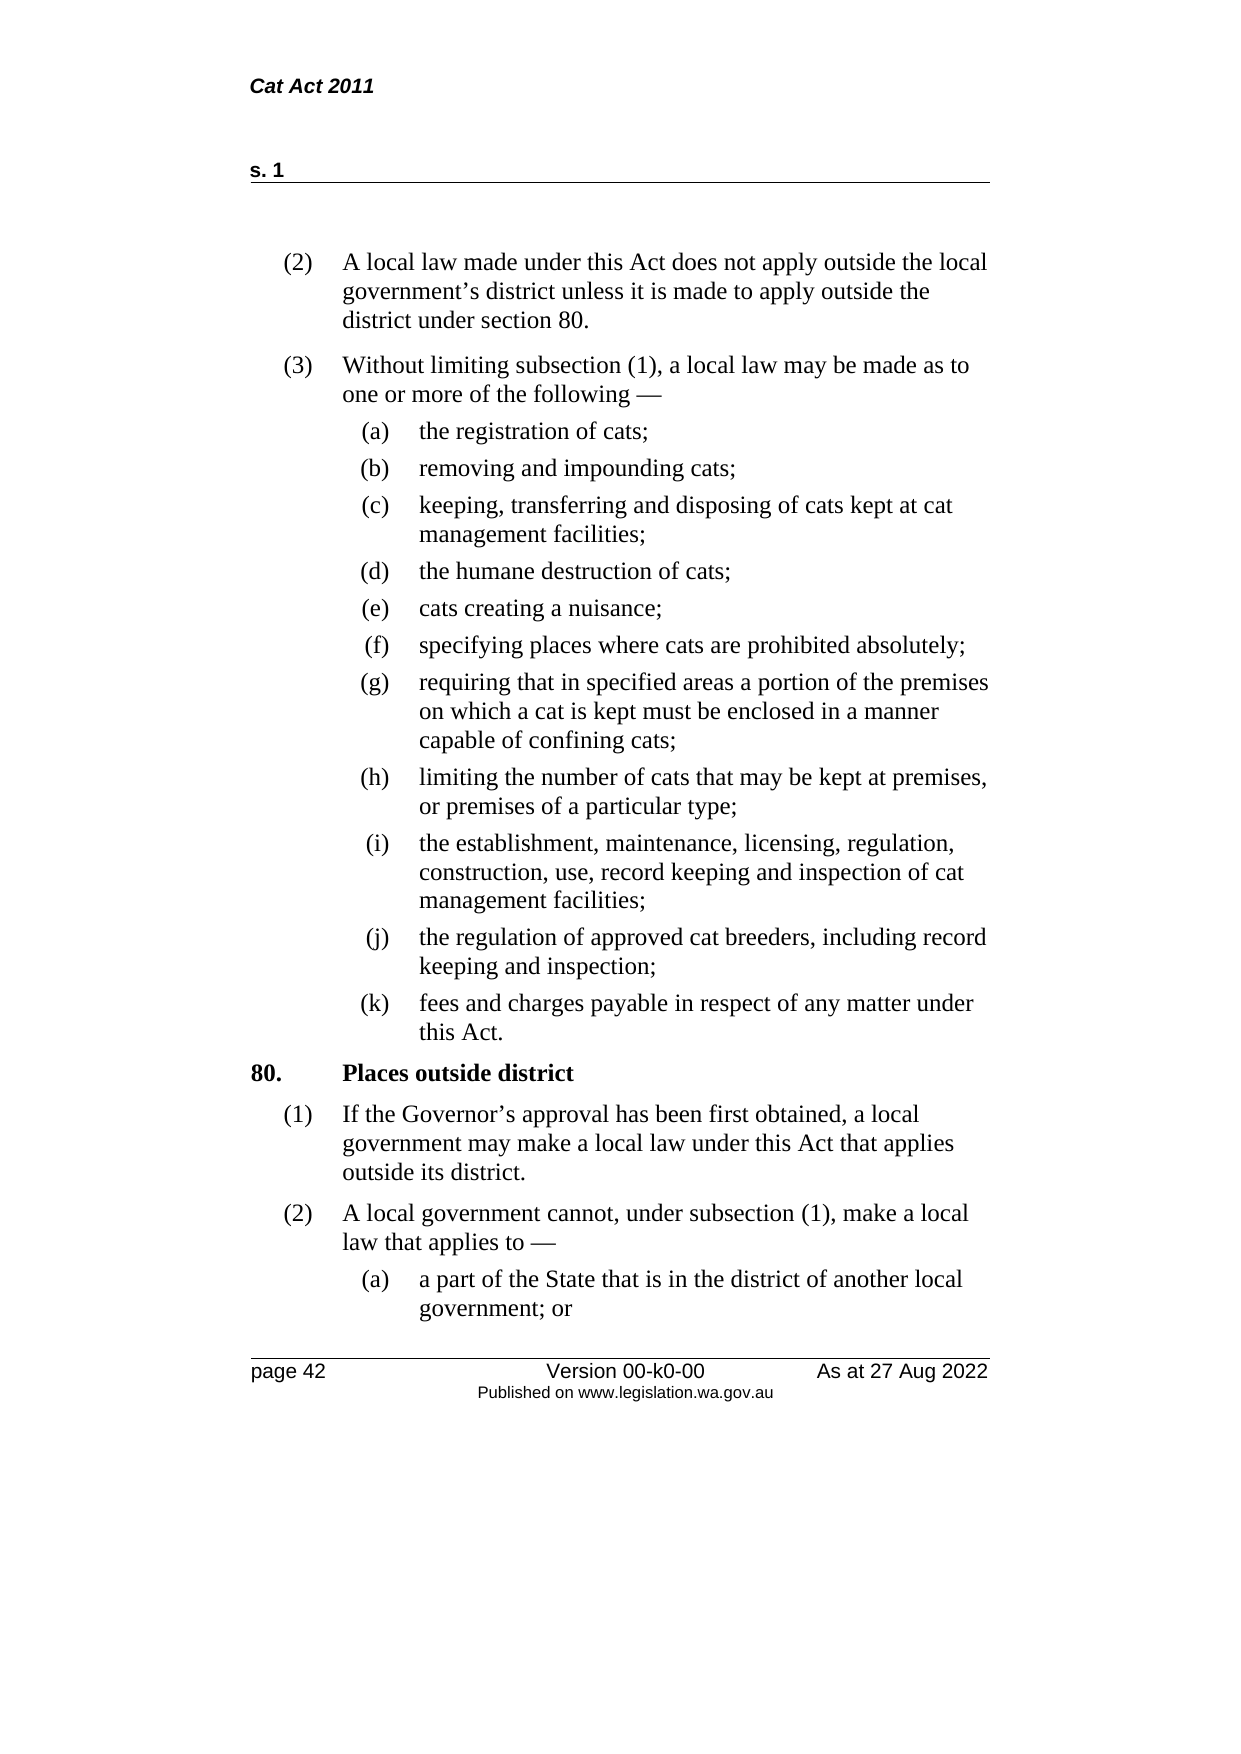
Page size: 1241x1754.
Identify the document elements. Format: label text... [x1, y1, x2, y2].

text (k) fees and charges payable in respect of any matter under this Act. [251, 988, 990, 1046]
text (b) removing and impounding cats; [251, 453, 990, 482]
subtitle 80. Places outside district [251, 1058, 990, 1087]
text (d) the humane destruction of cats; [251, 556, 990, 585]
text (a) the registration of cats; [251, 416, 990, 445]
text (j) the regulation of approved cat breeders, including record keeping and inspection; [251, 922, 990, 980]
text (2) A local government cannot, under subsection (1), make a local law that applies to — [251, 1198, 990, 1256]
text (i) the establishment, maintenance, licensing, regulation, construction, use, record keeping and inspection of cat management facilities; [251, 828, 990, 914]
text (2) A local law made under this Act does not apply outside the local government’s district unless it is made to apply outside the district under section 80. [251, 247, 990, 334]
text (g) requiring that in specified areas a portion of the premises on which a cat is kept must be enclosed in a manner capable of confining cats; [251, 667, 990, 754]
text (c) keeping, transferring and disposing of cats kept at cat management facilities; [251, 490, 990, 548]
text (f) specifying places where cats are prohibited absolutely; [251, 630, 990, 659]
text (a) a part of the State that is in the district of another local government; or [251, 1264, 990, 1322]
text (3) Without limiting subsection (1), a local law may be made as to one or more of the following — [251, 350, 990, 408]
text (1) If the Governor’s approval has been first obtained, a local government may make a local law under this Act that applies outside its district. [251, 1099, 990, 1186]
text (h) limiting the number of cats that may be kept at premises, or premises of a particular type; [251, 762, 990, 819]
text (e) cats creating a nuisance; [251, 593, 990, 622]
